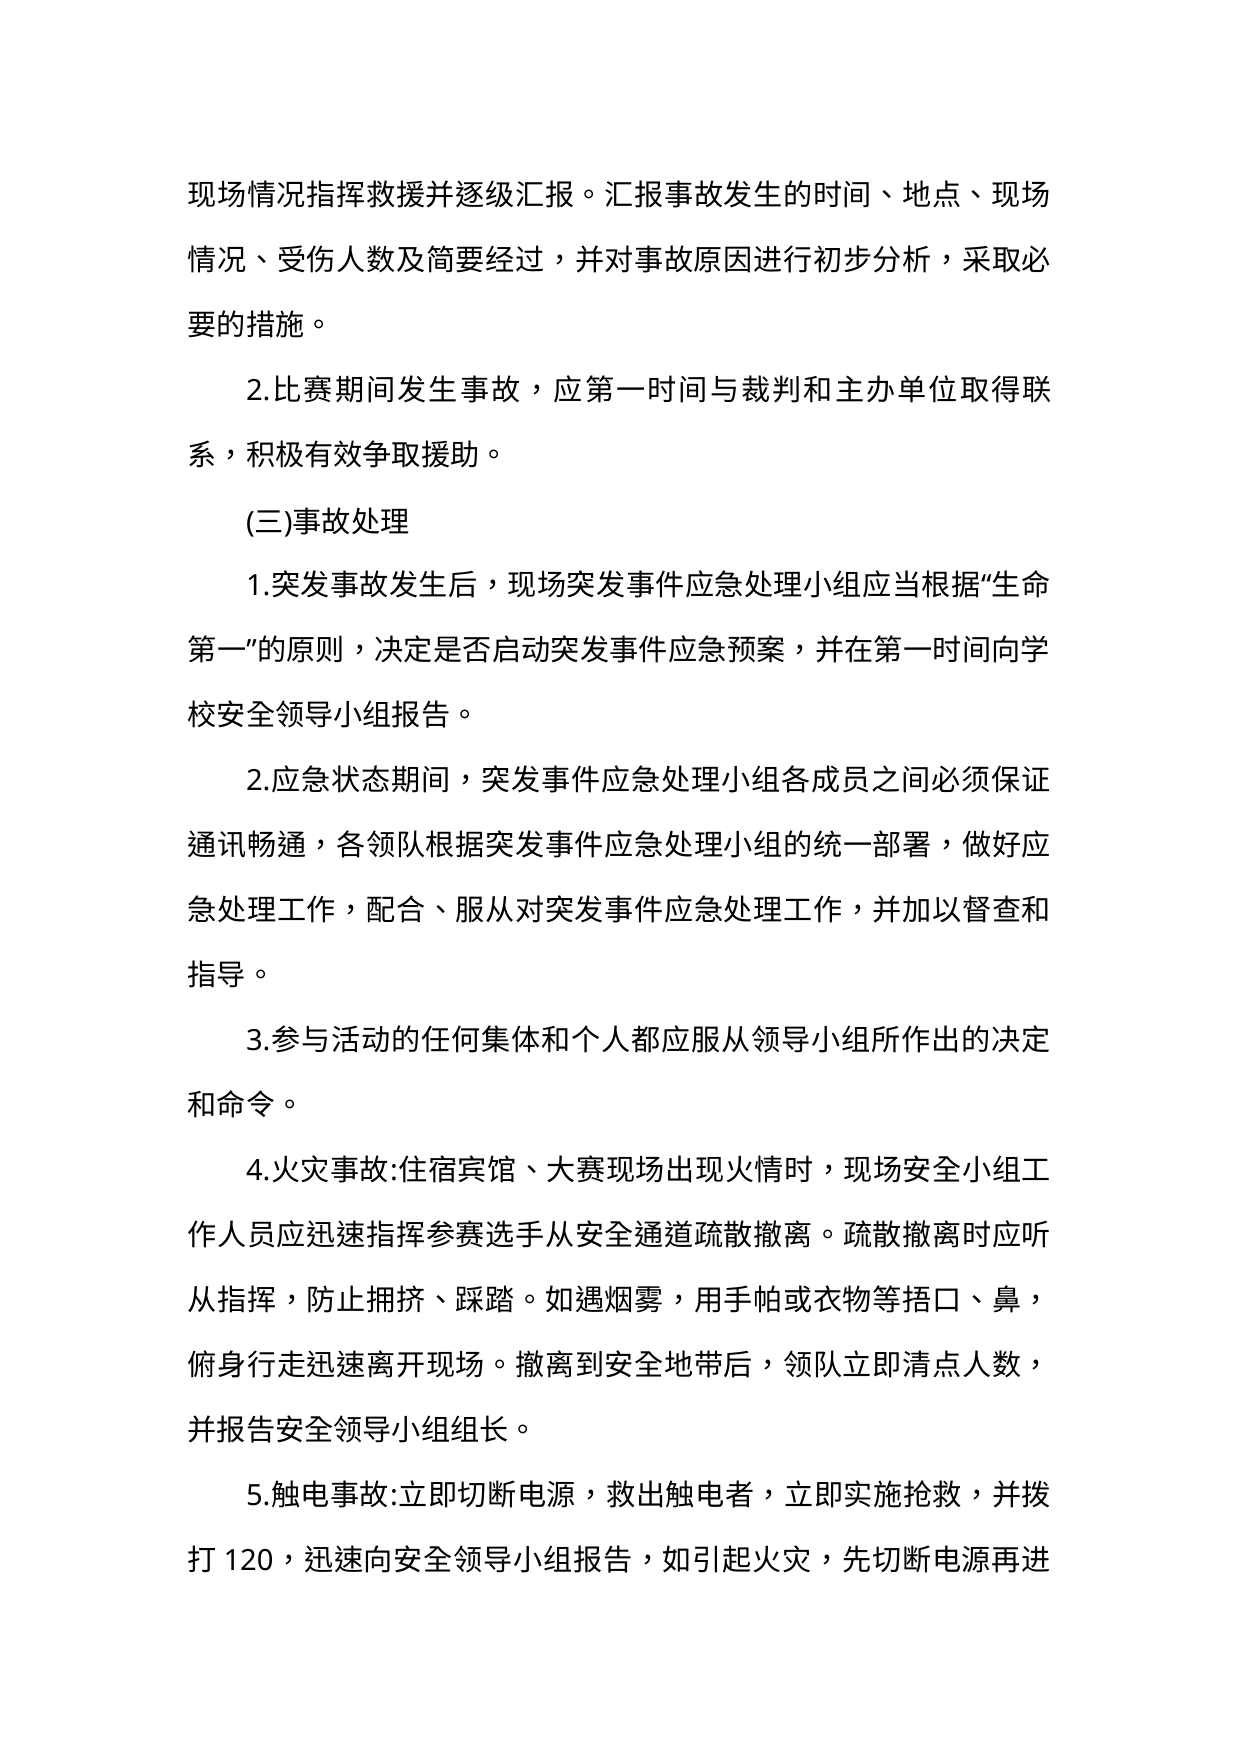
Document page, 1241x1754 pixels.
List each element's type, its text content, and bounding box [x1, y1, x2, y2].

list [187, 1462, 1053, 1592]
list 4.火灾事故:住宿宾馆、大赛现场出现火情时，现场安全小组工作人员应迅速指挥参赛选手从安全通道疏散撤离。疏散撤离时应听从指挥，防止拥挤、踩踏。如遇烟雾，用手帕或衣物等捂口、鼻，俯身行走迅速离开现场。撤离到安全地带后，领队立即清点人数，并报告安全领导小组组长。 [187, 1137, 1053, 1462]
list 2.比赛期间发生事故，应第一时间与裁判和主办单位取得联系，积极有效争取援助。 [187, 357, 1053, 487]
list 2.应急状态期间，突发事件应急处理小组各成员之间必须保证通讯畅通，各领队根据突发事件应急处理小组的统一部署，做好应急处理工作，配合、服从对突发事件应急处理工作，并加以督查和指导。 [187, 747, 1053, 1007]
list 1.突发事故发生后，现场突发事件应急处理小组应当根据“生命第一”的原则，决定是否启动突发事件应急预案，并在第一时间向学校安全领导小组报告。 [187, 552, 1053, 747]
list (三)事故处理 [187, 487, 1053, 552]
list 3.参与活动的任何集体和个人都应服从领导小组所作出的决定和命令。 [187, 1007, 1053, 1137]
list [187, 162, 1053, 357]
